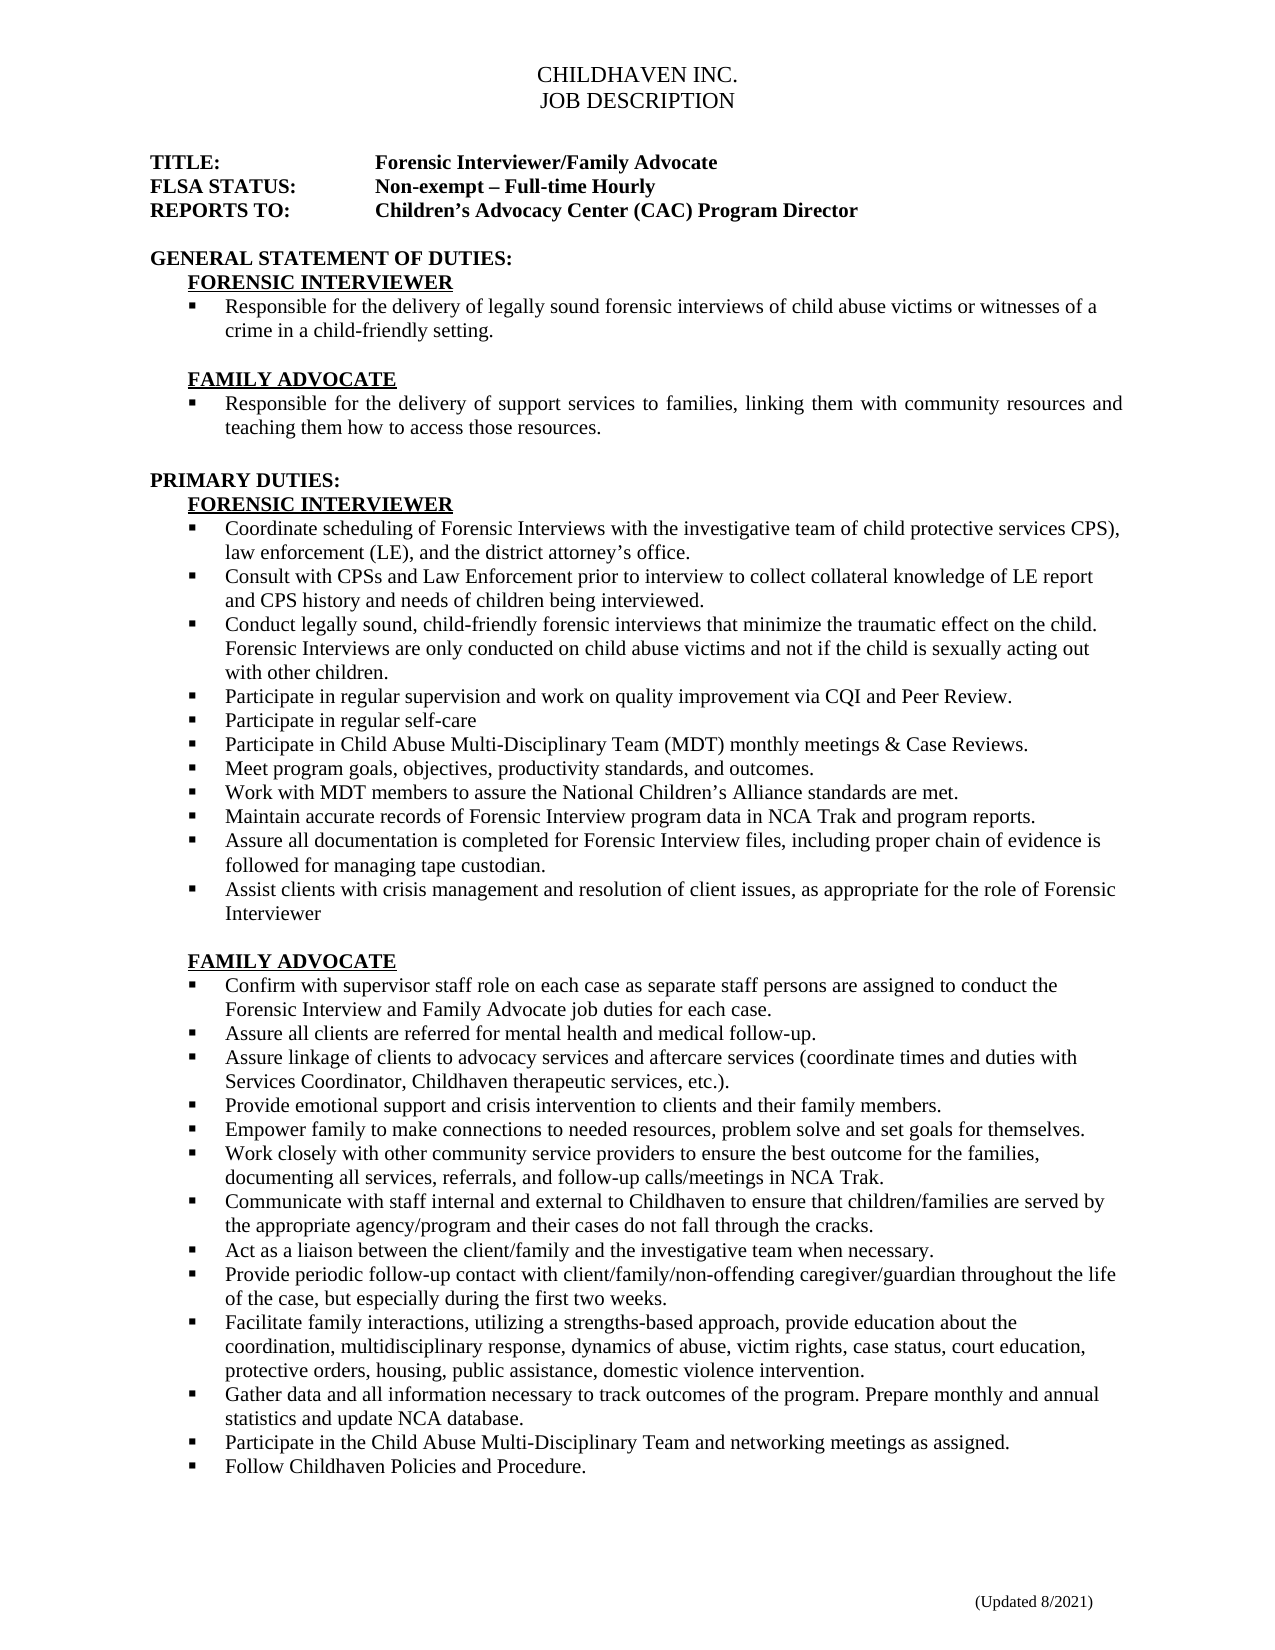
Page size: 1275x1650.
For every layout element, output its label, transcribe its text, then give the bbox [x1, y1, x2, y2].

list Conduct legally sound, child-friendly forensic interviews that minimize the traumatic effect on the child. Forensic Interviews are only conducted on child abuse victims and not if the child is sexually acting out with other children. [187, 612, 1125, 684]
list Assist clients with crisis management and resolution of client issues, as appropriate for the role of Forensic Interviewer [187, 877, 1125, 925]
list Responsible for the delivery of legally sound forensic interviews of child abuse victims or witnesses of a crime in a child-friendly setting. [187, 294, 1125, 342]
list Consult with CPSs and Law Enforcement prior to interview to collect collateral knowledge of LE report and CPS history and needs of children being interviewed. [187, 564, 1125, 612]
list Meet program goals, objectives, productivity standards, and outcomes. [187, 756, 1125, 780]
text PRIMARY DUTIES: [150, 467, 1125, 492]
text FAMILY ADVOCATE [187, 949, 1125, 973]
list Maintain accurate records of Forensic Interview program data in NCA Trak and program reports. [187, 804, 1125, 828]
text GENERAL STATEMENT OF DUTIES: [150, 246, 1125, 270]
text FORENSIC INTERVIEWER [150, 270, 1125, 294]
list Participate in the Child Abuse Multi-Disciplinary Team and networking meetings as assigned. [187, 1430, 1125, 1454]
text REPORTS TO: Children’s Advocacy Center (CAC) Program Director [150, 198, 1125, 222]
list Coordinate scheduling of Forensic Interviews with the investigative team of child protective services CPS), law enforcement (LE), and the district attorney’s office. [187, 516, 1125, 564]
list Provide periodic follow-up contact with client/family/non-offending caregiver/guardian throughout the life of the case, but especially during the first two weeks. [187, 1262, 1125, 1310]
list Facilitate family interactions, utilizing a strengths-based approach, provide education about the coordination, multidisciplinary response, dynamics of abuse, victim rights, case status, court education, protective orders, housing, public assistance, domestic violence intervention. [187, 1310, 1125, 1382]
list Confirm with supervisor staff role on each case as separate staff persons are assigned to conduct the Forensic Interview and Family Advocate job duties for each case. [187, 973, 1125, 1021]
list Assure all documentation is completed for Forensic Interview files, including proper chain of evidence is followed for managing tape custodian. [187, 828, 1125, 877]
list Work closely with other community service providers to ensure the best outcome for the families, documenting all services, referrals, and follow-up calls/meetings in NCA Trak. [187, 1141, 1125, 1189]
text FORENSIC INTERVIEWER [187, 492, 1125, 516]
list Assure linkage of clients to advocacy services and aftercare services (coordinate times and duties with Services Coordinator, Childhaven therapeutic services, etc.). [187, 1045, 1125, 1093]
list Participate in regular supervision and work on quality improvement via CQI and Peer Review. [187, 684, 1125, 708]
list Work with MDT members to assure the National Children’s Alliance standards are met. [187, 780, 1125, 804]
list Act as a liaison between the client/family and the investigative team when necessary. [187, 1237, 1125, 1262]
text TITLE: Forensic Interviewer/Family Advocate [150, 150, 1125, 174]
list Participate in regular self-care [187, 708, 1125, 732]
list Communicate with staff internal and external to Childhaven to ensure that children/families are served by the appropriate agency/program and their cases do not fall through the cracks. [187, 1189, 1125, 1237]
text FLSA STATUS: Non-exempt – Full-time Hourly [150, 174, 1125, 198]
list Responsible for the delivery of support services to families, linking them with community resources and teaching them how to access those resources. [187, 391, 1125, 439]
list Follow Childhaven Policies and Procedure. [187, 1454, 1125, 1478]
text FAMILY ADVOCATE [150, 367, 1125, 391]
list Empower family to make connections to needed resources, problem solve and set goals for themselves. [187, 1117, 1125, 1141]
list Provide emotional support and crisis intervention to clients and their family members. [187, 1093, 1125, 1117]
list Participate in Child Abuse Multi-Disciplinary Team (MDT) monthly meetings & Case Reviews. [187, 732, 1125, 756]
list Gather data and all information necessary to track outcomes of the program. Prepare monthly and annual statistics and update NCA database. [187, 1382, 1125, 1430]
list Assure all clients are referred for mental health and medical follow-up. [187, 1021, 1125, 1045]
